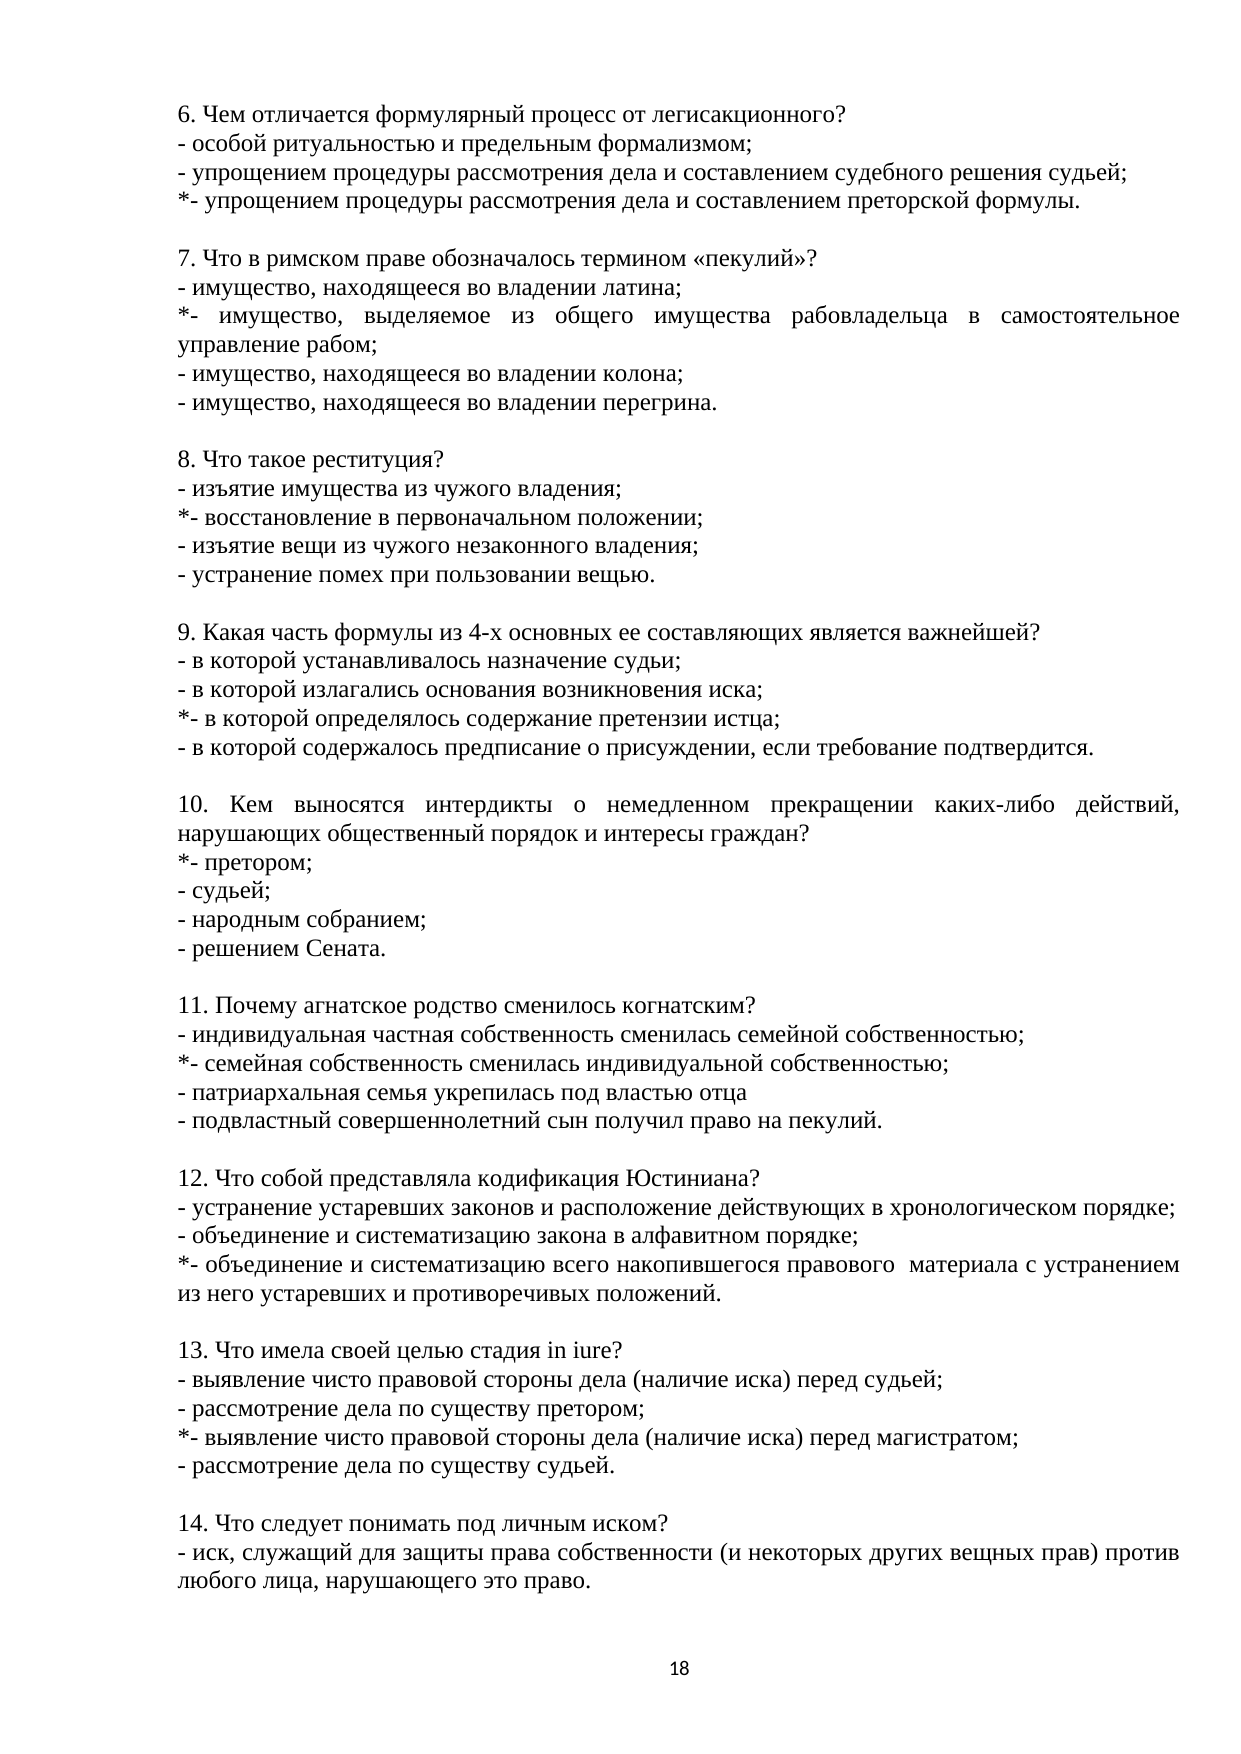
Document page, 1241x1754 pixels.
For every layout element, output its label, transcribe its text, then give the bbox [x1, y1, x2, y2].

text 7. Что в римском праве обозначалось термином «пекулий»? [177, 243, 1181, 272]
text - рассмотрение дела по существу претором; [177, 1393, 1181, 1422]
text *- выявление чисто правовой стороны дела (наличие иска) перед магистратом; [177, 1422, 1181, 1451]
text 14. Что следует понимать под личным иском? [177, 1508, 1181, 1537]
text - имущество, находящееся во владении колона; [177, 358, 1181, 387]
text 11. Почему агнатское родство сменилось когнатским? [177, 991, 1181, 1019]
text *- в которой определялось содержание претензии истца; [177, 703, 1181, 732]
text 6. Чем отличается формулярный процесс от легисакционного? [177, 99, 1181, 128]
text - рассмотрение дела по существу судьей. [177, 1451, 1181, 1479]
text - изъятие имущества из чужого владения; [177, 473, 1181, 502]
text - народным собранием; [177, 904, 1181, 933]
text - изъятие вещи из чужого незаконного владения; [177, 531, 1181, 559]
text - имущество, находящееся во владении латина; [177, 272, 1181, 301]
text 10. Кем выносятся интердикты о немедленном прекращении каких-либо действий, нарушающих общественный порядок и интересы граждан? [177, 789, 1181, 847]
text - имущество, находящееся во владении перегрина. [177, 387, 1181, 416]
text *- упрощением процедуры рассмотрения дела и составлением преторской формулы. [177, 186, 1181, 214]
text *- имущество, выделяемое из общего имущества рабовладельца в самостоятельное управление рабом; [177, 301, 1181, 358]
text - индивидуальная частная собственность сменилась семейной собственностью; [177, 1019, 1181, 1048]
text *- объединение и систематизацию всего накопившегося правового материала с устранением из него устаревших и противоречивых положений. [177, 1249, 1181, 1307]
text - выявление чисто правовой стороны дела (наличие иска) перед судьей; [177, 1364, 1181, 1393]
text - в которой излагались основания возникновения иска; [177, 674, 1181, 703]
text - иск, служащий для защиты права собственности (и некоторых других вещных прав) против любого лица, нарушающего это право. [177, 1537, 1181, 1594]
text 13. Что имела своей целью стадия in iure? [177, 1336, 1181, 1364]
text *- претором; [177, 847, 1181, 876]
text - в которой устанавливалось назначение судьи; [177, 646, 1181, 674]
text - объединение и систематизацию закона в алфавитном порядке; [177, 1221, 1181, 1249]
text - устранение помех при пользовании вещью. [177, 559, 1181, 588]
text - патриархальная семья укрепилась под властью отца [177, 1077, 1181, 1106]
text 9. Какая часть формулы из 4-х основных ее составляющих является важнейшей? [177, 617, 1181, 646]
text - в которой содержалось предписание о присуждении, если требование подтвердится. [177, 732, 1181, 761]
text - особой ритуальностью и предельным формализмом; [177, 128, 1181, 157]
text - подвластный совершеннолетний сын получил право на пекулий. [177, 1106, 1181, 1134]
text - устранение устаревших законов и расположение действующих в хронологическом порядке; [177, 1192, 1181, 1221]
text 8. Что такое реституция? [177, 444, 1181, 473]
text - упрощением процедуры рассмотрения дела и составлением судебного решения судьей; [177, 157, 1181, 186]
text *- семейная собственность сменилась индивидуальной собственностью; [177, 1048, 1181, 1077]
text *- восстановление в первоначальном положении; [177, 502, 1181, 531]
text - судьей; [177, 876, 1181, 904]
text 12. Что собой представляла кодификация Юстиниана? [177, 1163, 1181, 1192]
text - решением Сената. [177, 933, 1181, 962]
